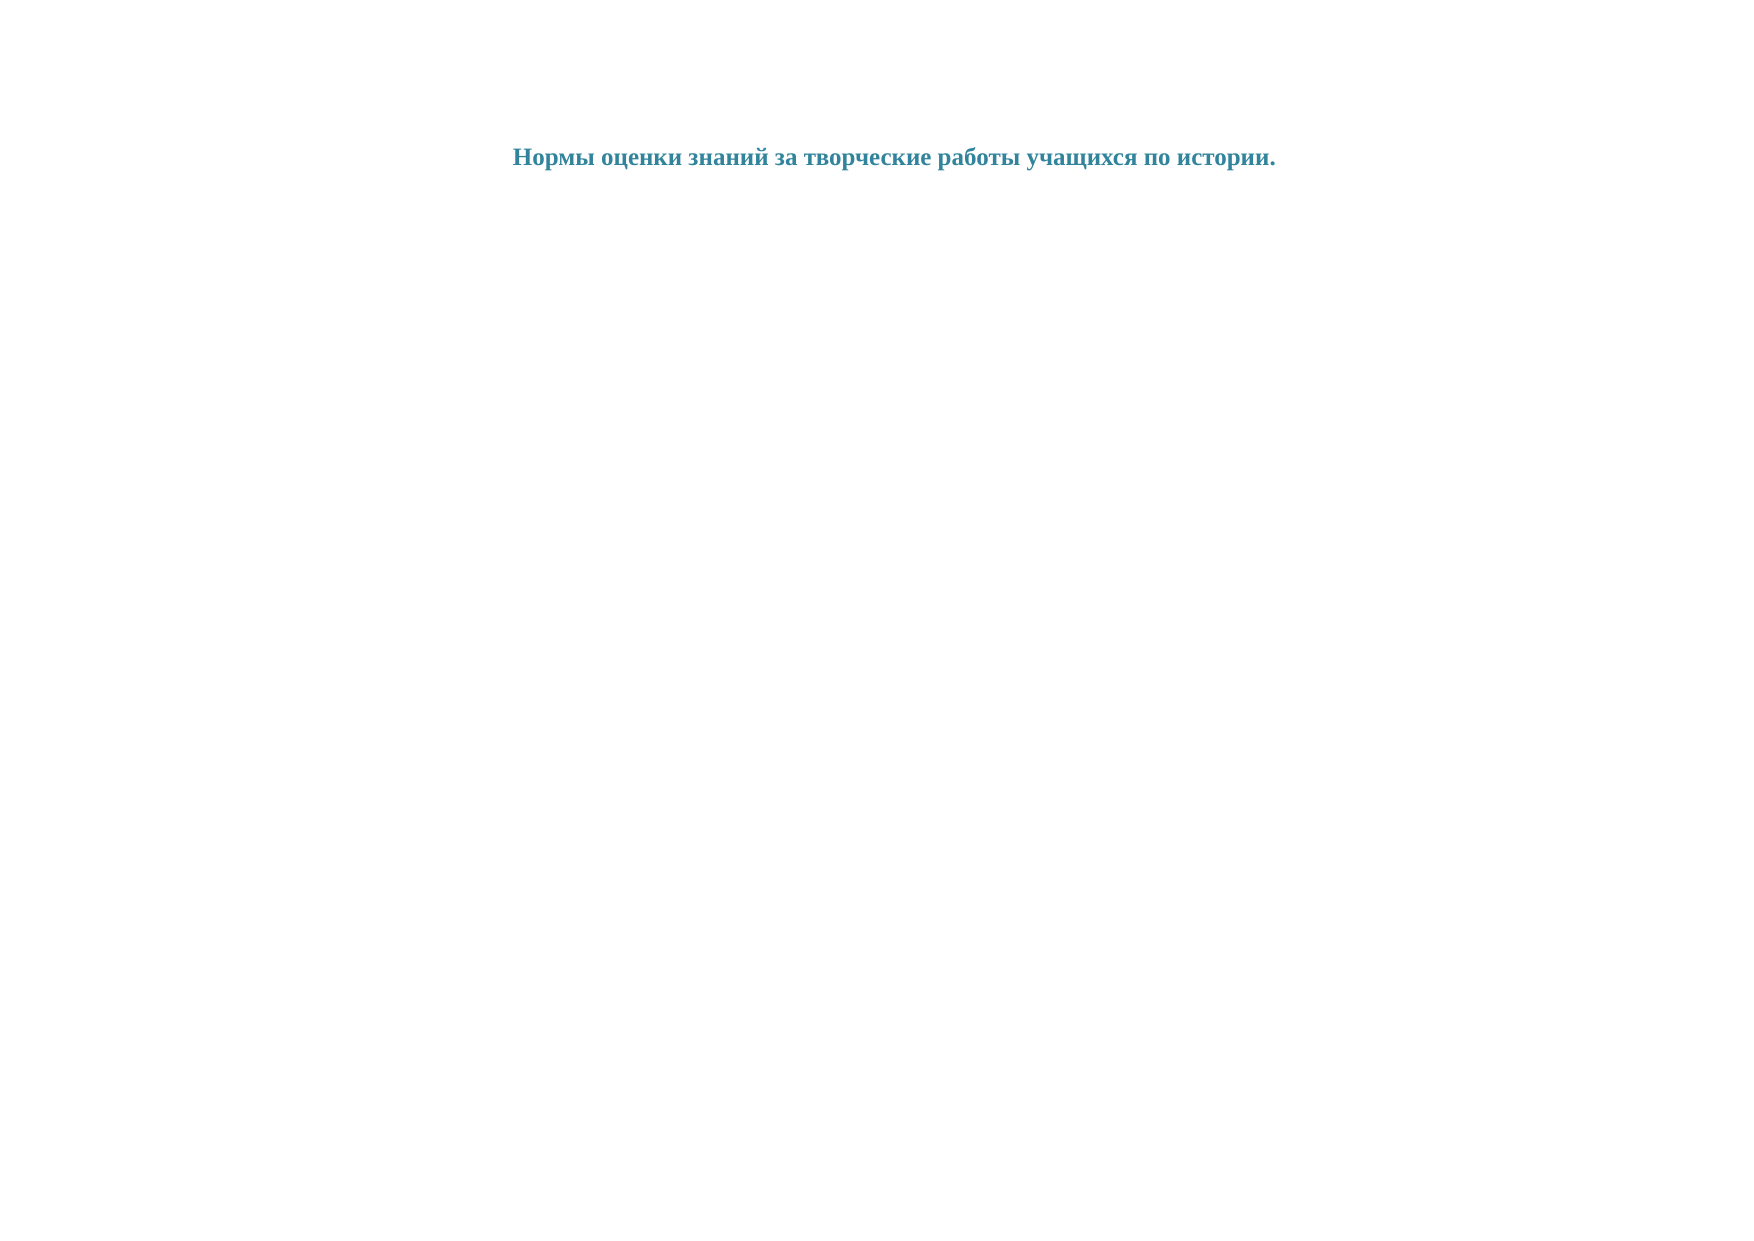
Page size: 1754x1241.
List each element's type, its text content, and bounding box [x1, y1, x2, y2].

subtitle Нормы оценки знаний за творческие работы учащихся по истории. [135, 142, 1654, 171]
